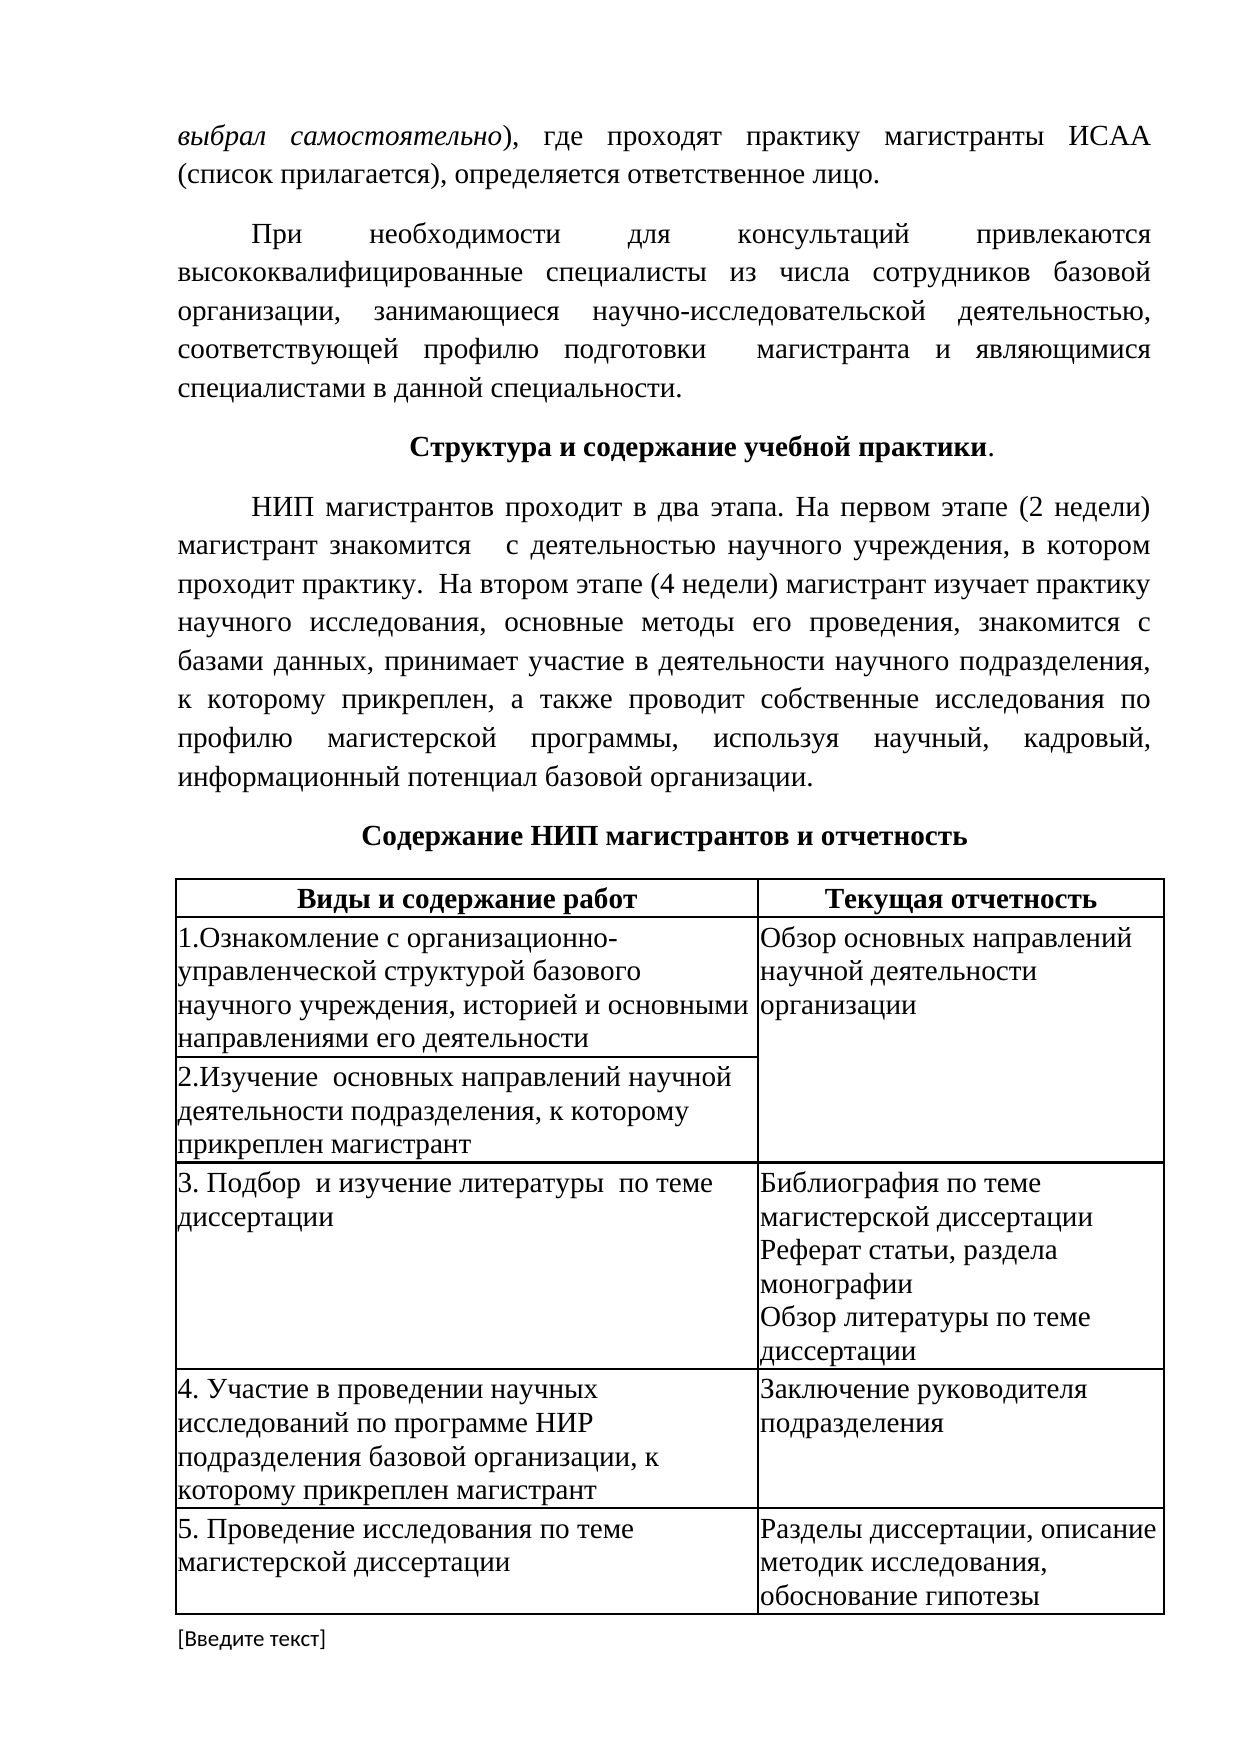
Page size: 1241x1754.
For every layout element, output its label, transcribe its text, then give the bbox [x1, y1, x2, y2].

table_cell 3. Подбор и изучение литературы по теме диссертации [177, 1164, 757, 1368]
table_cell 2.Изучение основных направлений научной деятельности подразделения, к которому прикреплен магистрант [177, 1058, 757, 1161]
text Содержание НИП магистрантов и отчетность [177, 818, 1152, 852]
table_header Виды и содержание работ [177, 880, 757, 916]
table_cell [177, 1509, 757, 1613]
list Структура и содержание учебной практики. [252, 429, 1152, 463]
table_cell 4. Участие в проведении научных исследований по программе НИР подразделения базовой организации, к которому прикреплен магистрант [177, 1370, 757, 1507]
text НИП магистрантов проходит в два этапа. На первом этапе (2 недели) магистрант знакомится с деятельностью научного учреждения, в котором проходит практику. На втором этапе (4 недели) магистрант изучает практику научного исследования, основные методы его проведения, знакомится с базами данных, принимает участие в деятельности научного подразделения, к которому прикреплен, а также проводит собственные исследования по профилю магистерской программы, используя научный, кадровый, информационный потенциал базовой организации. [177, 489, 1152, 792]
table_cell Обзор основных направлений научной деятельности организации [759, 918, 1163, 1161]
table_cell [759, 1509, 1163, 1613]
table_cell 1.Ознакомление с организационно-управленческой структурой базового научного учреждения, историей и основными направлениями его деятельности [177, 918, 757, 1056]
table_header Текущая отчетность [759, 880, 1163, 916]
table_cell Заключение руководителя подразделения [759, 1370, 1163, 1507]
table_cell Библиография по теме магистерской диссертации Реферат статьи, раздела монографии Обзор литературы по теме диссертации [759, 1164, 1163, 1368]
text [177, 118, 1152, 190]
text При необходимости для консультаций привлекаются высококвалифицированные специалисты из числа сотрудников базовой организации, занимающиеся научно-исследовательской деятельностью, соответствующей профилю подготовки магистранта и являющимися специалистами в данной специальности. [177, 216, 1152, 404]
